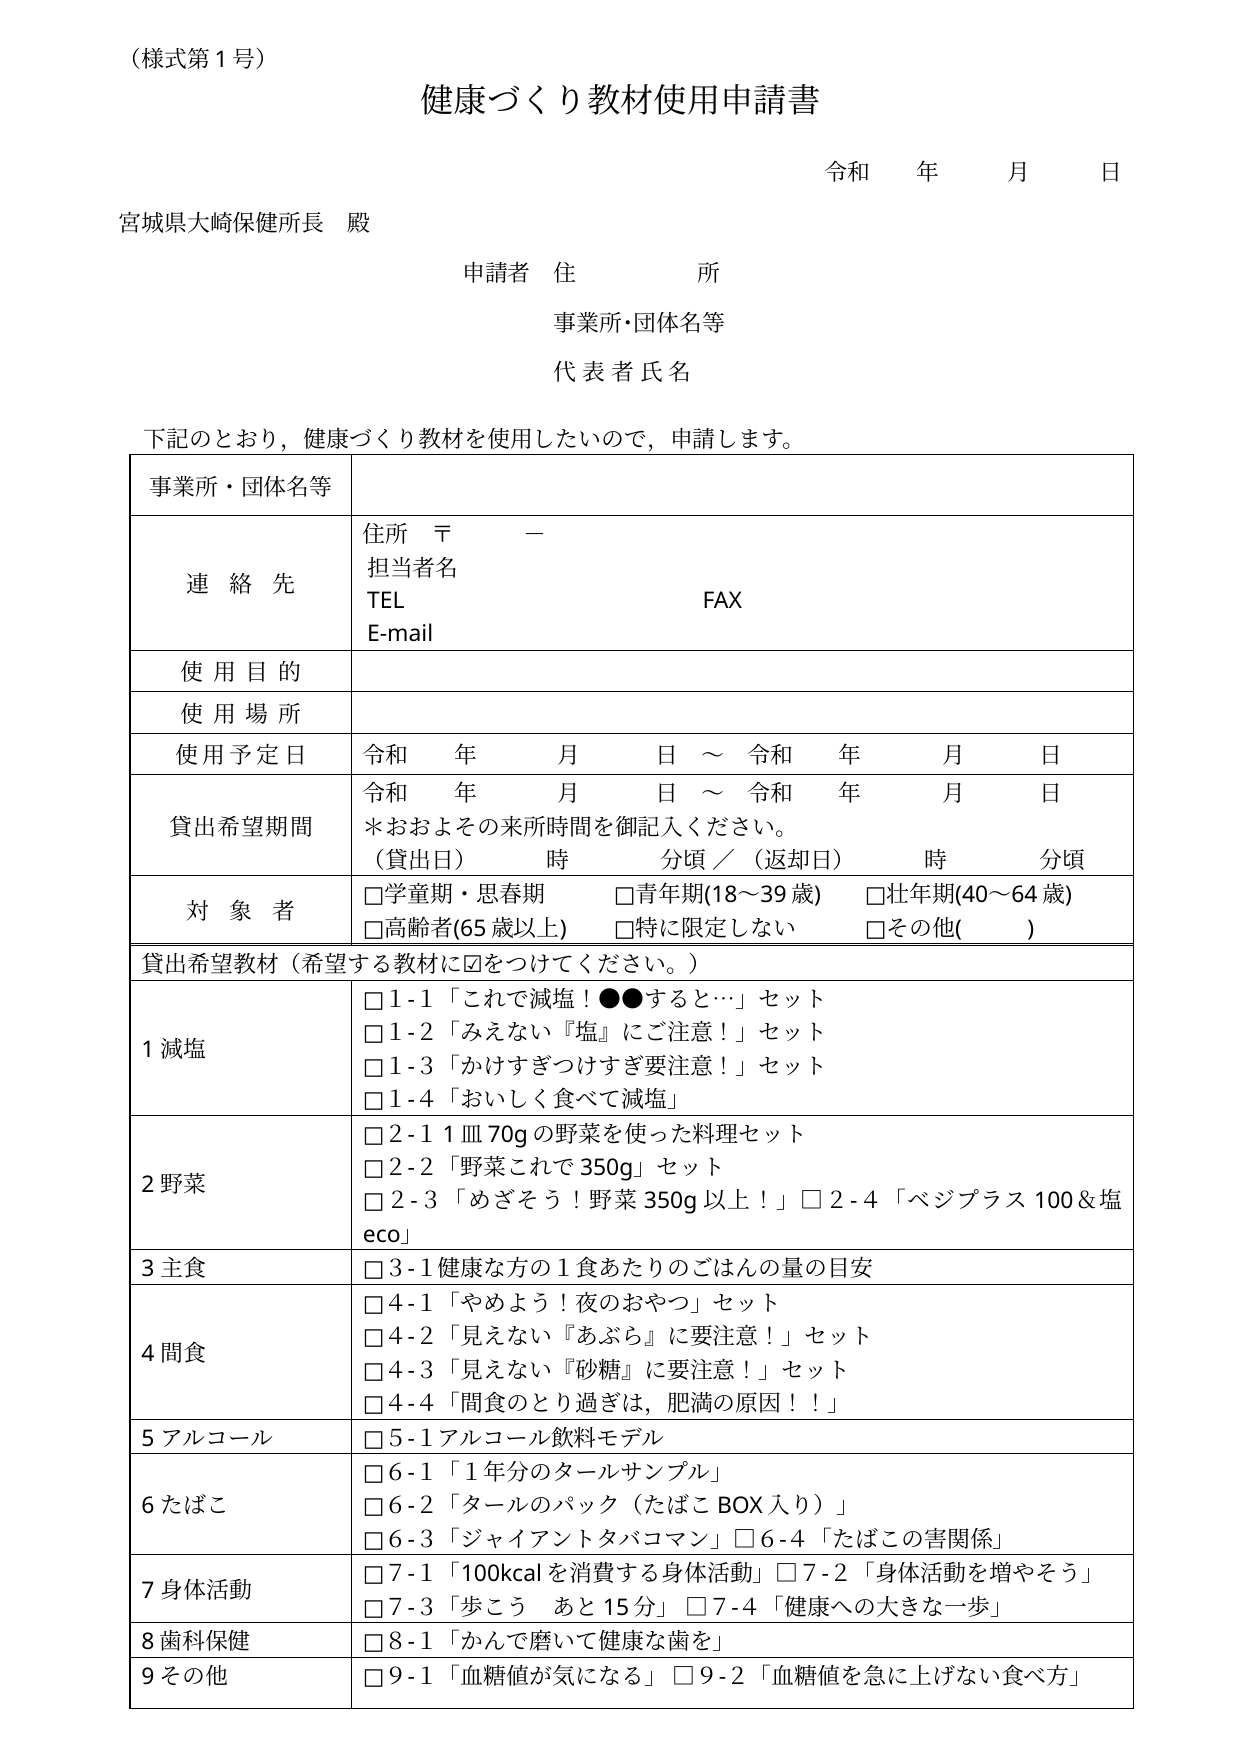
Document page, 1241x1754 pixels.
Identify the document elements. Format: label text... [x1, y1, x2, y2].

table_cell 貸出希望期間 [131, 775, 351, 875]
table_cell □学童期・思春期 □高齢者(65歳以上) [352, 876, 602, 943]
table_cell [352, 1658, 1133, 1708]
table_cell □４-１「やめよう！夜のおやつ」セット □４-２「見えない『あぶら』に要注意！」セット □４-３「見えない『砂糖』に要注意！」セット □４-４「間食のとり過ぎは，肥満の原因！！」 [352, 1285, 1133, 1418]
table_cell □５-１アルコール飲料モデル [352, 1420, 1133, 1453]
table_cell 6 たばこ [131, 1454, 351, 1554]
text 宮城県大崎保健所長 殿 [118, 204, 1031, 238]
table_cell □壮年期(40～64歳) □その他( ) [853, 876, 1133, 943]
table_cell [352, 651, 1133, 691]
text 令和 年 月 日 [118, 154, 1122, 188]
table_cell [352, 692, 1133, 732]
table_header [352, 455, 1133, 515]
table_cell 1 減塩 [131, 981, 351, 1114]
table_cell 貸出希望教材（希望する教材に☑をつけてください。） [131, 946, 1133, 980]
table_cell 連絡先 [131, 516, 351, 650]
table_cell 令和 年 月 日 ～ 令和 年 月 日 [352, 734, 1133, 774]
table_cell 5 アルコール [131, 1420, 351, 1453]
table_cell 8歯科保健 [131, 1623, 351, 1657]
table_cell 使用予定日 [131, 734, 351, 774]
table_cell 使用場所 [131, 692, 351, 732]
table_cell □青年期(18～39歳) □特に限定しない [603, 876, 853, 943]
table_cell 9その他 [131, 1658, 351, 1708]
table_cell 使用目的 [131, 651, 351, 691]
table_cell □２-１1皿70gの野菜を使った料理セット □２-２「野菜これで350g」セット □２-３「めざそう！野菜350g以上！」□２-４「ベジプラス100＆塩eco」 [352, 1116, 1133, 1249]
text 下記のとおり，健康づくり教材を使用したいので，申請します。 [118, 421, 1122, 454]
table_cell □３-１健康な方の１食あたりのごはんの量の目安 [352, 1250, 1133, 1284]
table_cell □６-１「１年分のタールサンプル」 □６-２「タールのパック（たばこBOX入り）」 □６-３「ジャイアントタバコマン」□６-４「たばこの害関係」 [352, 1454, 1133, 1554]
text 代 表 者 氏 名 [118, 354, 1030, 388]
table_cell 3 主食 [131, 1250, 351, 1284]
text 申請者 住 所 [118, 254, 1031, 288]
table_cell □１-１「これで減塩！●●すると…」セット □１-２「みえない『塩』にご注意！」セット □１-３「かけすぎつけすぎ要注意！」セット □１-４「おいしく食べて減塩」 [352, 981, 1133, 1114]
table_cell □７-１「100kcalを消費する身体活動」□７-２「身体活動を増やそう」 □７-３「歩こう あと15分」 □７-４「健康への大きな一歩」 [352, 1555, 1133, 1622]
table_header 事業所・団体名等 [131, 455, 351, 515]
table_cell 対象者 [131, 876, 351, 943]
table_cell □８-１「かんで磨いて健康な歯を」 [352, 1623, 1133, 1657]
table_cell 令和 年 月 日 ～ 令和 年 月 日 ＊おおよその来所時間を御記入ください。 （貸出日） 時 分頃 ／ （返却日） 時 分頃 [352, 775, 1133, 875]
table_cell 7 身体活動 [131, 1555, 351, 1622]
table_cell 2 野菜 [131, 1116, 351, 1249]
table_cell 4 間食 [131, 1285, 351, 1418]
table_cell 住所 〒 － 担当者名 TEL FAX E-mail [352, 516, 1133, 650]
text 事業所･団体名等 [118, 304, 1030, 338]
